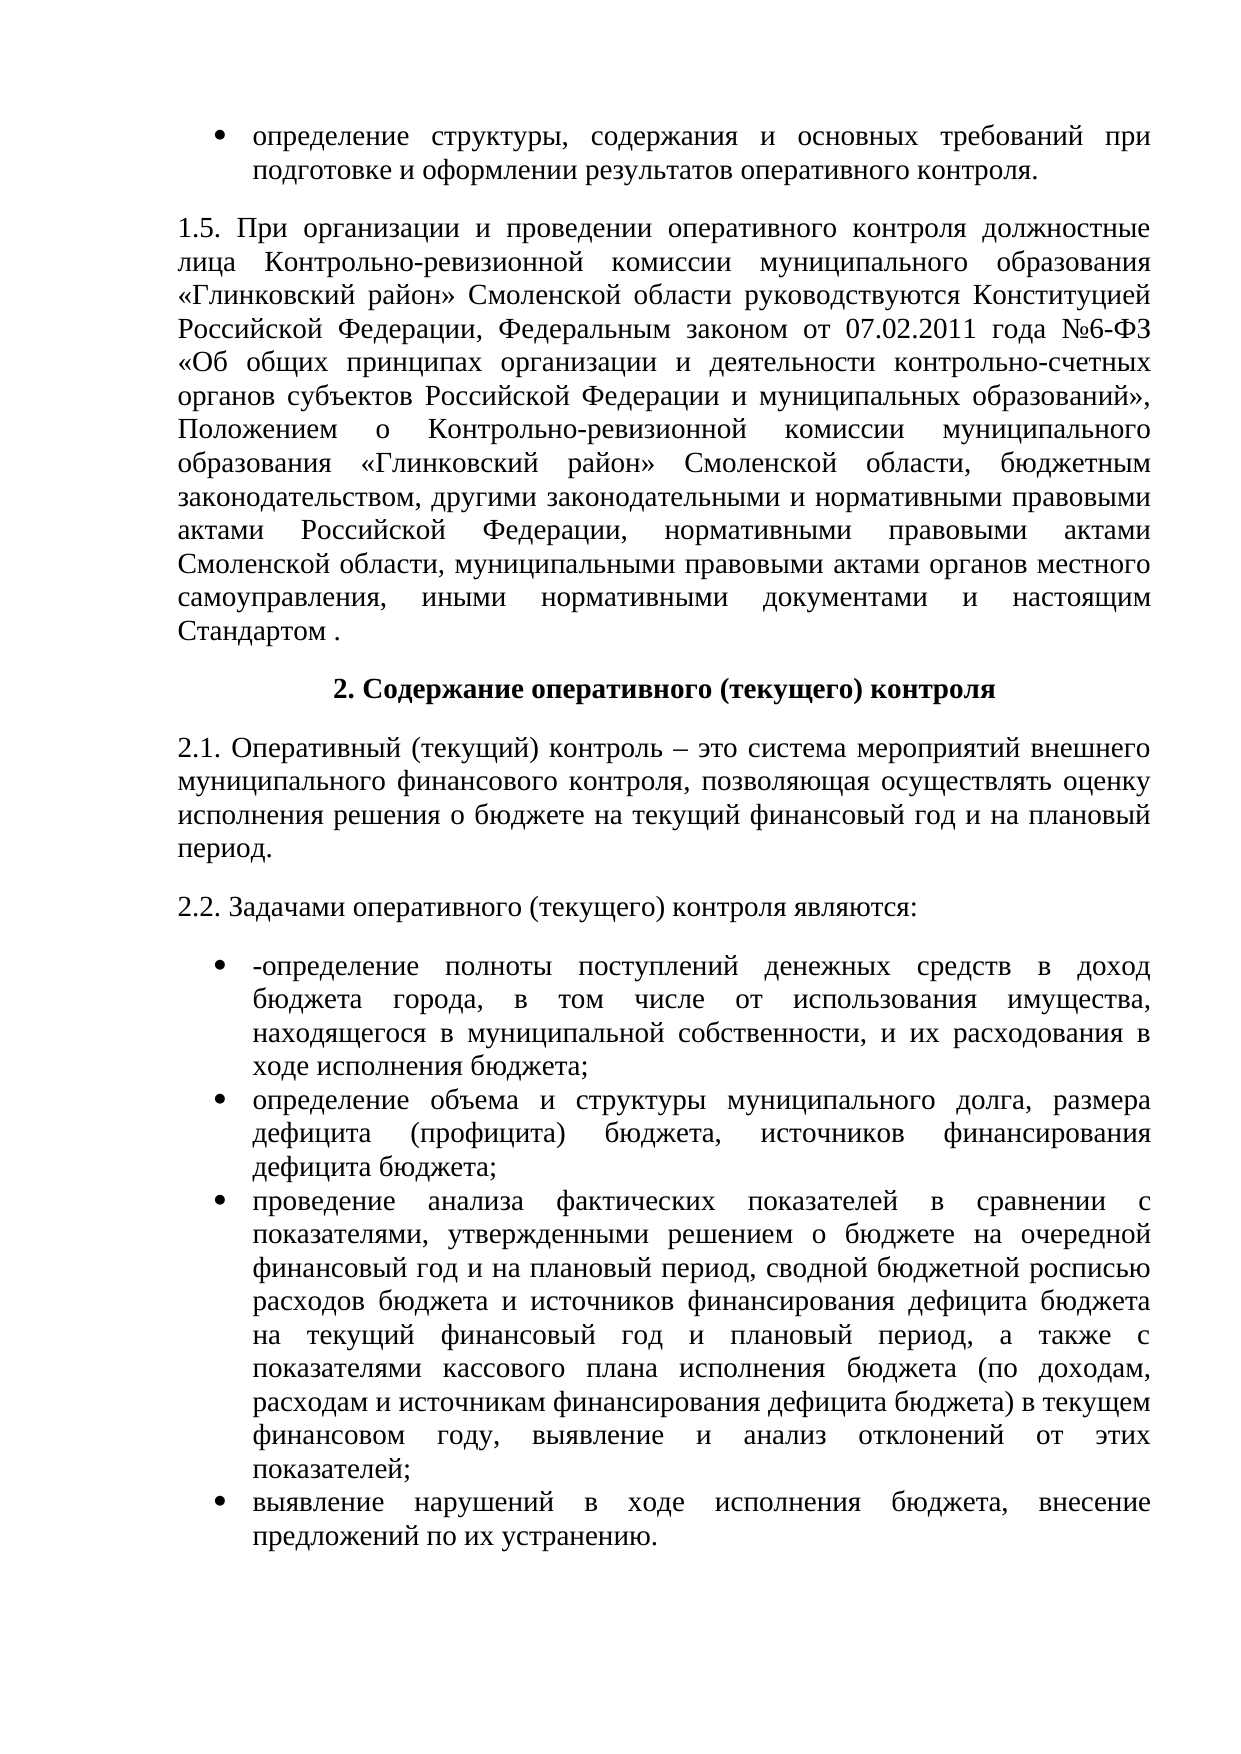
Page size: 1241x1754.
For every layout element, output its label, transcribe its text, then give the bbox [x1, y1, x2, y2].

list -определение полноты поступлений денежных средств в доход бюджета города, в том числе от использования имущества, находящегося в муниципальной собственности, и их расходования в ходе исполнения бюджета; [215, 948, 1152, 1082]
text 2. Содержание оперативного (текущего) контроля [177, 671, 1152, 705]
text 2.1. Оперативный (текущий) контроль – это система мероприятий внешнего муниципального финансового контроля, позволяющая осуществлять оценку исполнения решения о бюджете на текущий финансовый год и на плановый период. [177, 730, 1152, 864]
text 2.2. Задачами оперативного (текущего) контроля являются: [177, 889, 1152, 923]
text 1.5. При организации и проведении оперативного контроля должностные лица Контрольно-ревизионной комиссии муниципального образования «Глинковский район» Смоленской области руководствуются Конституцией Российской Федерации, Федеральным законом от 07.02.2011 года №6-ФЗ «Об общих принципах организации и деятельности контрольно-счетных органов субъектов Российской Федерации и муниципальных образований», Положением о Контрольно-ревизионной комиссии муниципального образования «Глинковский район» Смоленской области, бюджетным законодательством, другими законодательными и нормативными правовыми актами Российской Федерации, нормативными правовыми актами Смоленской области, муниципальными правовыми актами органов местного самоуправления, иными нормативными документами и настоящим Стандартом . [177, 210, 1152, 646]
list проведение анализа фактических показателей в сравнении с показателями, утвержденными решением о бюджете на очередной финансовый год и на плановый период, сводной бюджетной росписью расходов бюджета и источников финансирования дефицита бюджета на текущий финансовый год и плановый период, а также с показателями кассового плана исполнения бюджета (по доходам, расходам и источникам финансирования дефицита бюджета) в текущем финансовом году, выявление и анализ отклонений от этих показателей; [215, 1183, 1152, 1484]
list определение структуры, содержания и основных требований при подготовке и оформлении результатов оперативного контроля. [215, 118, 1152, 185]
list определение объема и структуры муниципального долга, размера дефицита (профицита) бюджета, источников финансирования дефицита бюджета; [215, 1082, 1152, 1183]
list выявление нарушений в ходе исполнения бюджета, внесение предложений по их устранению. [215, 1484, 1152, 1552]
